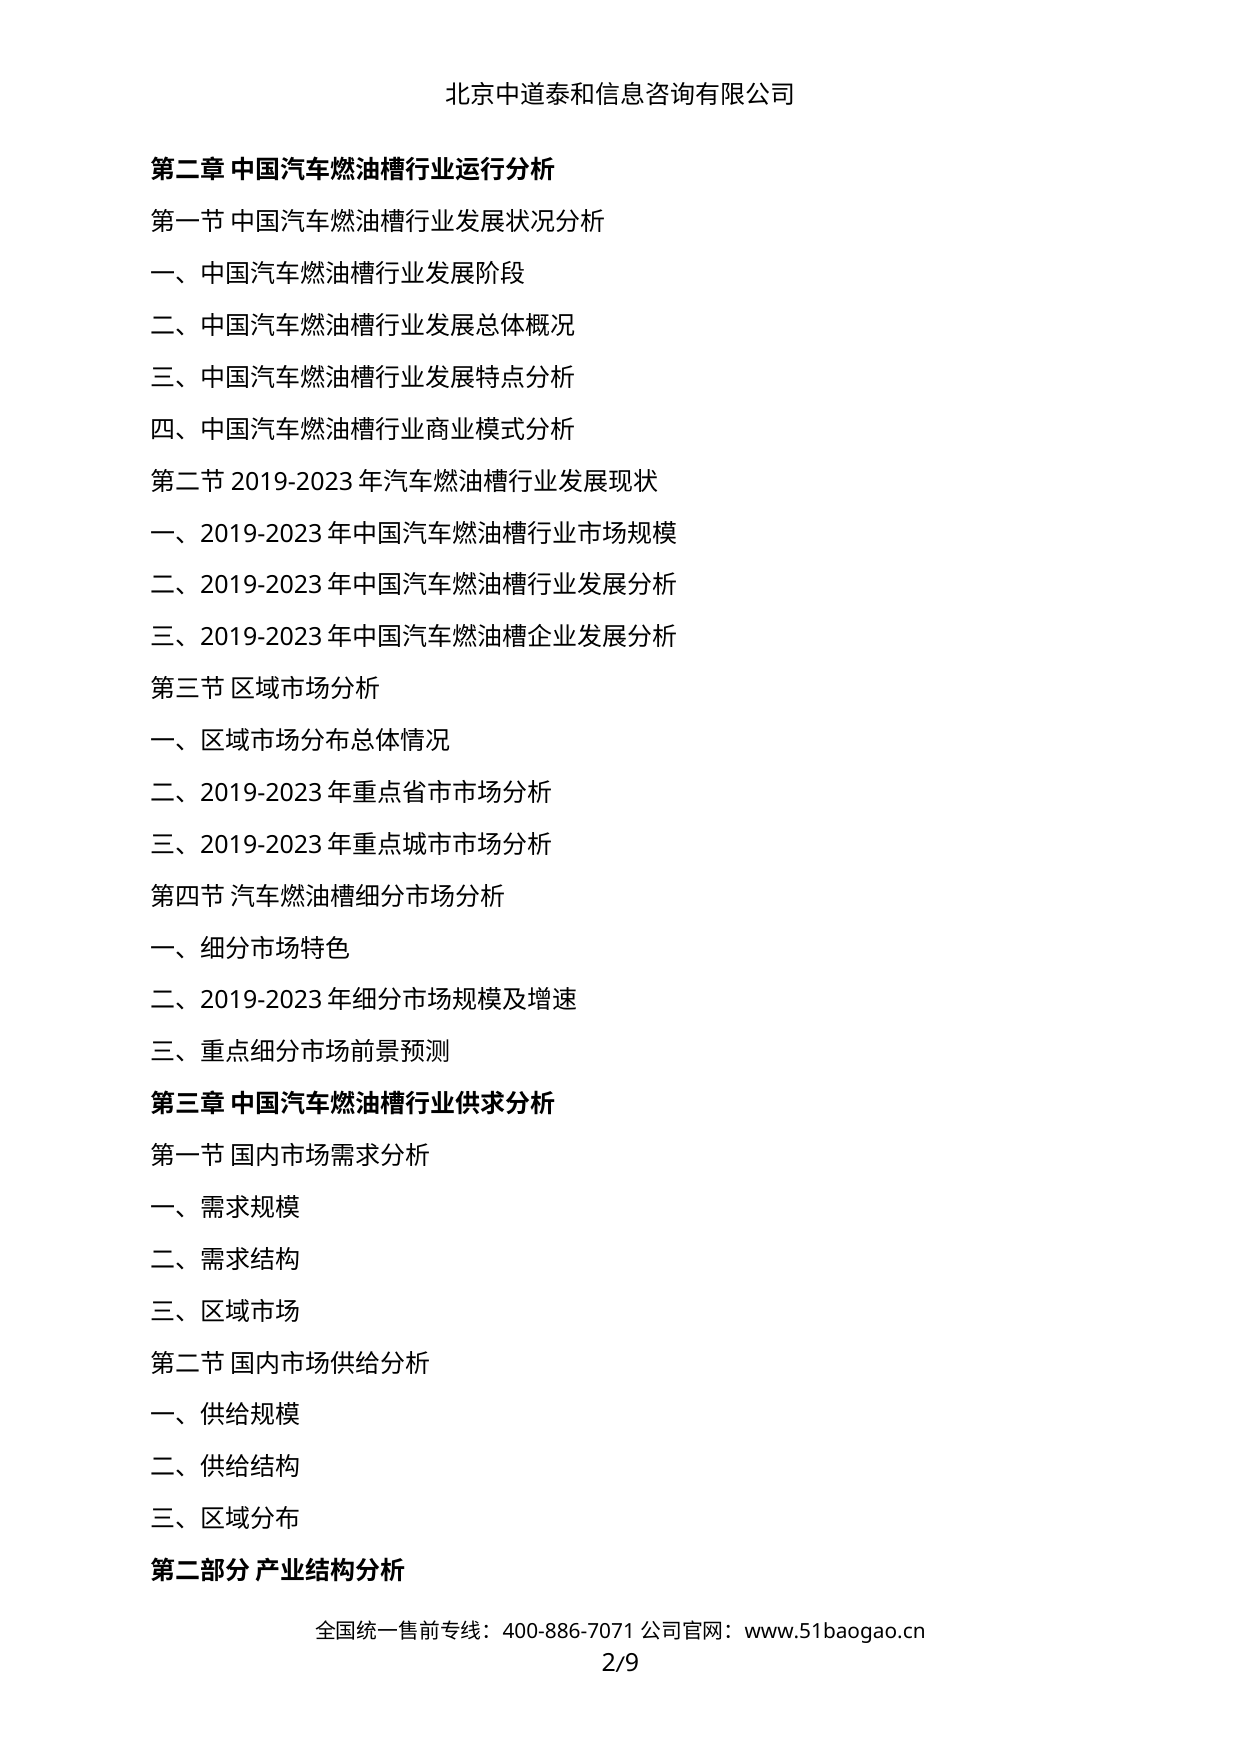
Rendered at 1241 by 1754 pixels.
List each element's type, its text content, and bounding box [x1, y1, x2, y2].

text 第一节 中国汽车燃油槽行业发展状况分析 [150, 202, 1090, 238]
text 第四节 汽车燃油槽细分市场分析 [150, 876, 1090, 912]
text 四、中国汽车燃油槽行业商业模式分析 [150, 409, 1090, 446]
text 第二节 国内市场供给分析 [150, 1343, 1090, 1379]
text 三、区域市场 [150, 1291, 1090, 1327]
text 一、供给规模 [150, 1395, 1090, 1431]
text 二、2019-2023年细分市场规模及增速 [150, 980, 1090, 1016]
text 第二节 2019-2023年汽车燃油槽行业发展现状 [150, 461, 1090, 497]
text 第一节 国内市场需求分析 [150, 1136, 1090, 1172]
text 二、中国汽车燃油槽行业发展总体概况 [150, 306, 1090, 342]
text 一、需求规模 [150, 1187, 1090, 1224]
text 三、2019-2023年重点城市市场分析 [150, 824, 1090, 861]
text 一、细分市场特色 [150, 928, 1090, 964]
text 第三节 区域市场分析 [150, 669, 1090, 705]
text 一、区域市场分布总体情况 [150, 721, 1090, 757]
text 二、2019-2023年重点省市市场分析 [150, 772, 1090, 809]
text 二、需求结构 [150, 1239, 1090, 1276]
text 第二部分 产业结构分析 [150, 1551, 1090, 1587]
text 一、中国汽车燃油槽行业发展阶段 [150, 254, 1090, 290]
text 第三章 中国汽车燃油槽行业供求分析 [150, 1084, 1090, 1120]
text 第二章 中国汽车燃油槽行业运行分析 [150, 150, 1090, 186]
text 一、2019-2023年中国汽车燃油槽行业市场规模 [150, 513, 1090, 549]
text 二、2019-2023年中国汽车燃油槽行业发展分析 [150, 565, 1090, 601]
text 三、中国汽车燃油槽行业发展特点分析 [150, 357, 1090, 394]
text 三、2019-2023年中国汽车燃油槽企业发展分析 [150, 617, 1090, 653]
text 二、供给结构 [150, 1447, 1090, 1483]
text 三、区域分布 [150, 1499, 1090, 1535]
text 三、重点细分市场前景预测 [150, 1032, 1090, 1068]
